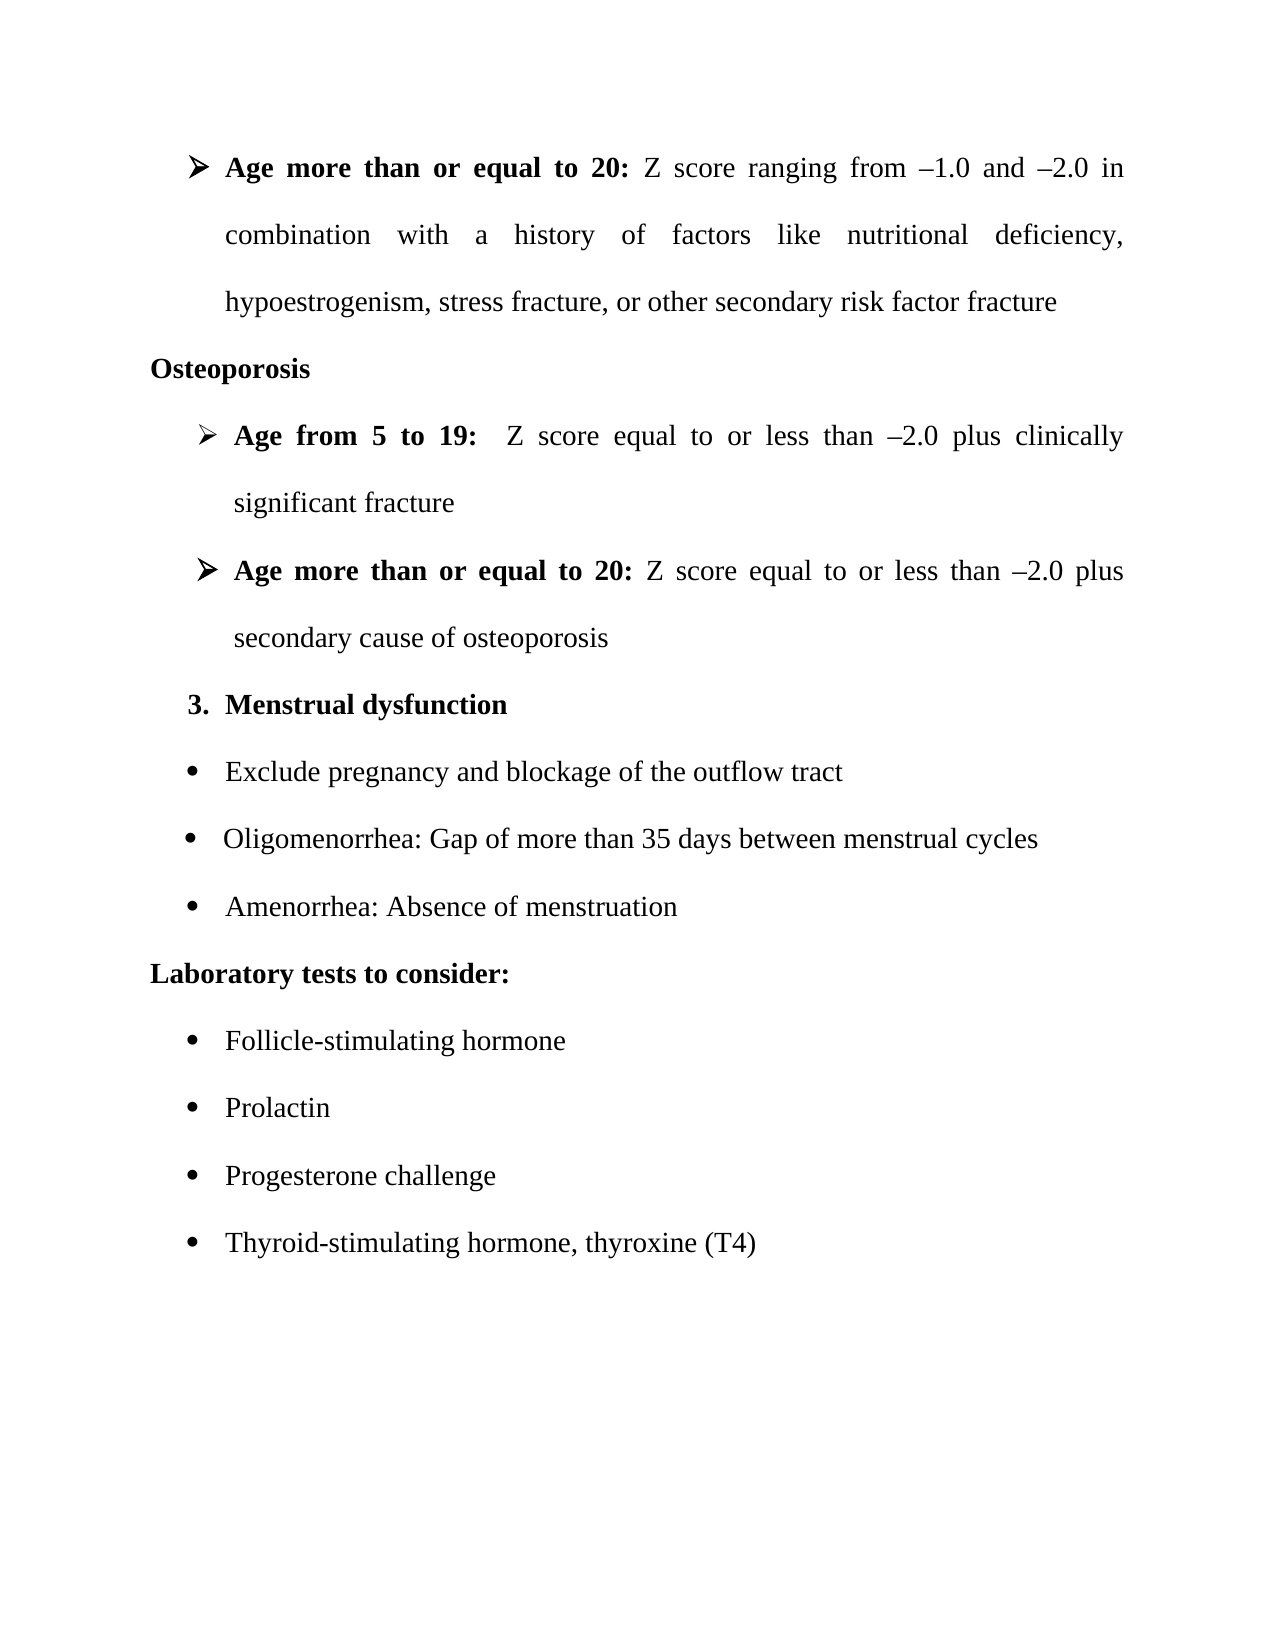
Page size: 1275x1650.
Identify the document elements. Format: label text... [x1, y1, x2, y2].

text Laboratory tests to consider: [150, 956, 1125, 989]
list Exclude pregnancy and blockage of the outflow tract [187, 754, 1125, 788]
list Progesterone challenge [187, 1158, 1125, 1191]
list Age more than or equal to 20: Z score equal to or less than –2.0 plus secondary cause of osteoporosis [196, 553, 1125, 653]
list Follicle-stimulating hormone [187, 1023, 1125, 1057]
list Oligomenorrhea: Gap of more than 35 days between menstrual cycles [185, 821, 1125, 855]
list Menstrual dysfunction [187, 687, 1125, 721]
list Age more than or equal to 20: Z score ranging from –1.0 and –2.0 in combination with a history of factors like nutritional deficiency, hypoestrogenism, stress fracture, or other secondary risk factor fracture [187, 150, 1125, 318]
text Osteoporosis [150, 351, 1125, 385]
list Age from 5 to 19: Z score equal to or less than –2.0 plus clinically significant fracture [196, 418, 1125, 519]
list Thyroid-stimulating hormone, thyroxine (T4) [187, 1225, 1125, 1258]
list Prolactin [187, 1090, 1125, 1124]
list Amenorrhea: Absence of menstruation [187, 889, 1125, 922]
